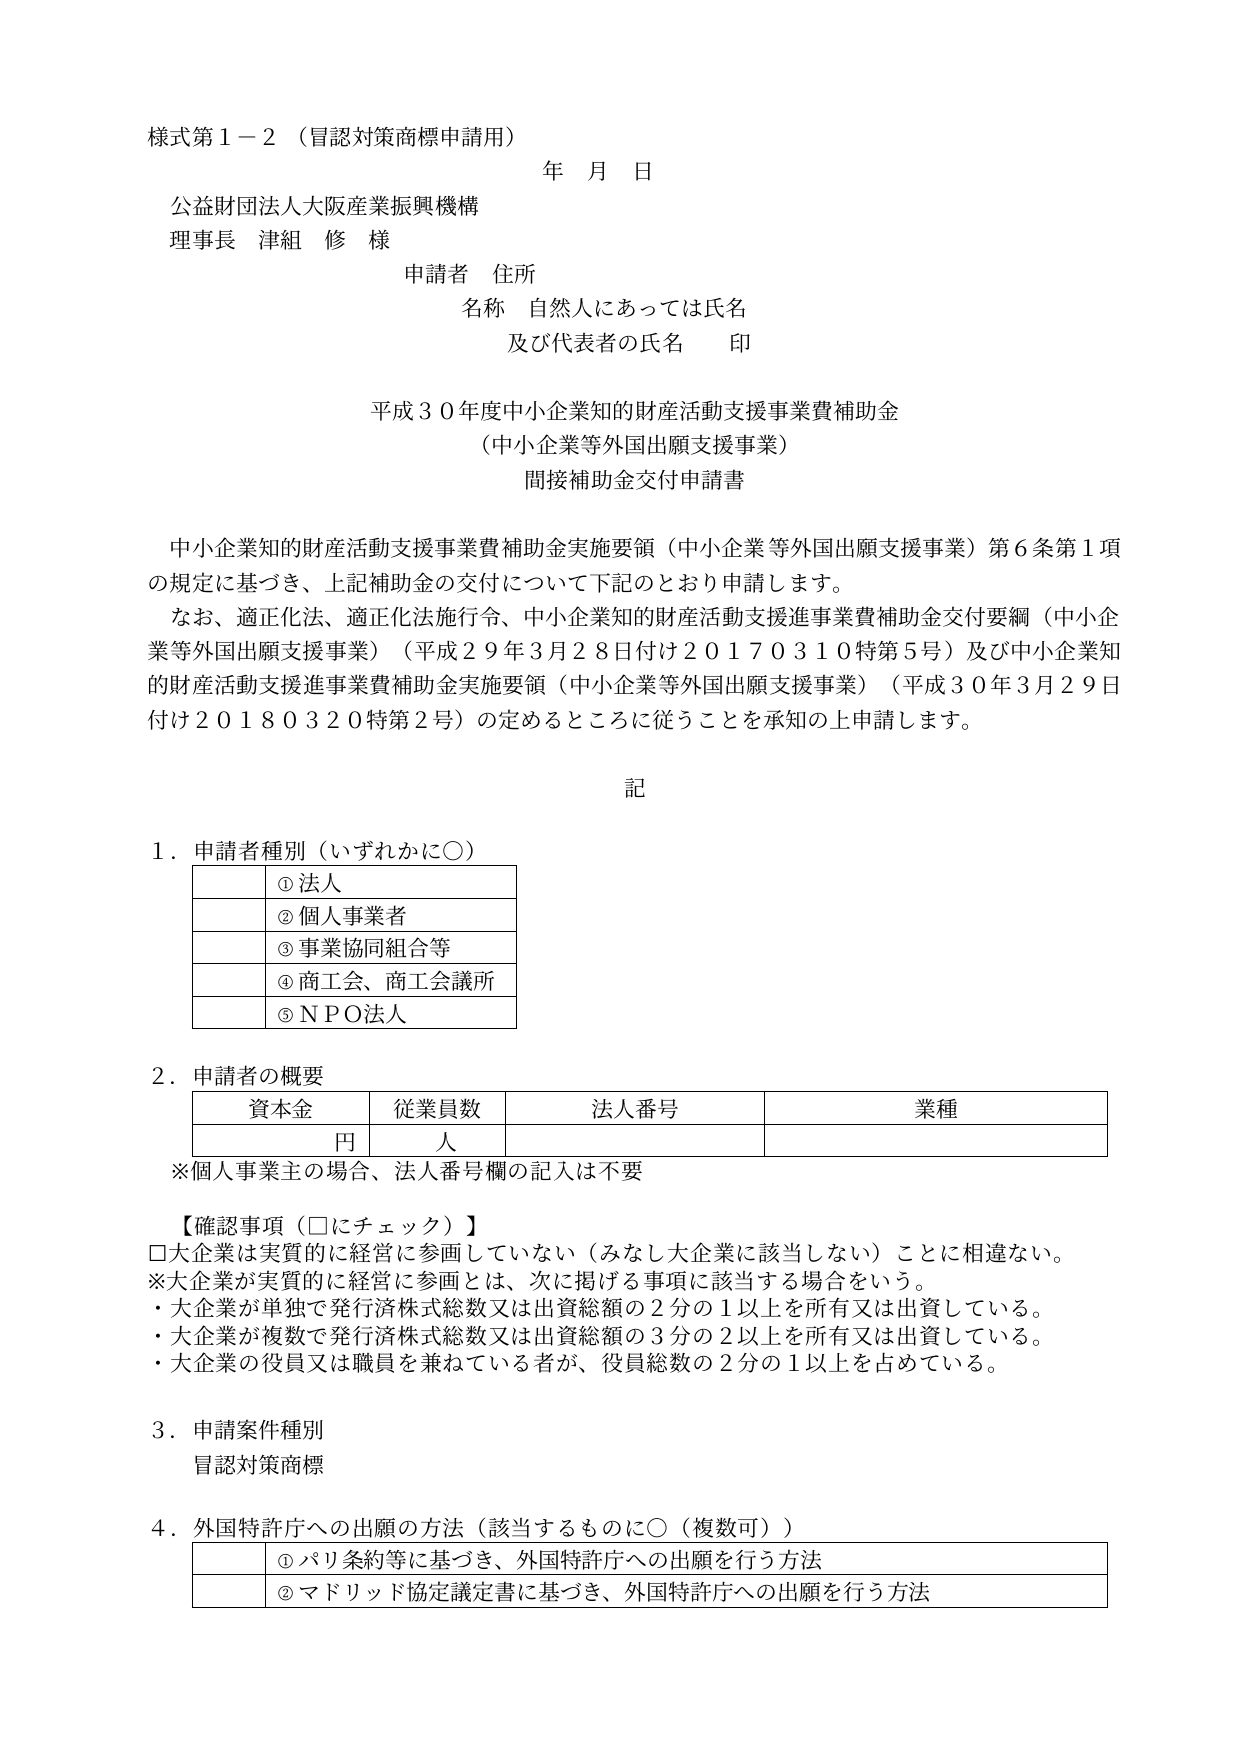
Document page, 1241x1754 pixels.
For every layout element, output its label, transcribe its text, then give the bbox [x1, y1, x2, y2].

text 記 [148, 769, 1122, 803]
table_header ①パリ条約等に基づき、外国特許庁への出願を行う方法 [266, 1543, 1107, 1574]
text ・大企業が複数で発行済株式総数又は出資総額の３分の２以上を所有又は出資している。 [148, 1322, 1129, 1350]
table_cell [193, 932, 265, 963]
table_cell ④商工会、商工会議所 [266, 964, 516, 996]
text 公益財団法人大阪産業振興機構 [148, 187, 1122, 221]
table_cell ⑤ＮＰＯ法人 [266, 997, 516, 1028]
table_cell [506, 1125, 764, 1156]
text なお、適正化法、適正化法施行令、中小企業知的財産活動支援進事業費補助金交付要綱（中小企業等外国出願支援事業）（平成２９年３月２８日付け２０１７０３１０特第５号）及び中小企業知的財産活動支援進事業費補助金実施要領（中小企業等外国出願支援事業）（平成３０年３月２９日付け２０１８０３２０特第２号）の定めるところに従うことを承知の上申請します。 [148, 598, 1122, 735]
text 中小企業知的財産活動支援事業費補助金実施要領（中小企業等外国出願支援事業）第６条第１項の規定に基づき、上記補助金の交付について下記のとおり申請します。 [148, 529, 1122, 598]
text 間接補助金交付申請書 [148, 461, 1122, 495]
text ・大企業の役員又は職員を兼ねている者が、役員総数の２分の１以上を占めている。 [148, 1350, 1129, 1377]
table_cell [193, 997, 265, 1028]
text 及び代表者の氏名 印 [148, 324, 1122, 358]
table_cell [765, 1125, 1107, 1156]
table_cell ②個人事業者 [266, 899, 516, 931]
table_cell 人 [370, 1125, 505, 1156]
text ２．申請者の概要 [148, 1057, 1122, 1091]
text 様式第１－２ （冒認対策商標申請用） [148, 118, 1122, 152]
text 理事長 津組 修 様 [148, 221, 1122, 255]
table_cell [193, 1575, 265, 1607]
text 年 月 日 [148, 152, 1122, 187]
table_header [193, 866, 265, 898]
table_header 資本金 [193, 1092, 369, 1124]
table_header 従業員数 [370, 1092, 505, 1124]
text 名称 自然人にあっては氏名 [148, 289, 1122, 324]
text ※大企業が実質的に経営に参画とは、次に掲げる事項に該当する場合をいう。 [148, 1267, 1129, 1295]
text （中小企業等外国出願支援事業） [148, 427, 1122, 461]
text ※個人事業主の場合、法人番号欄の記入は不要 [148, 1157, 1129, 1185]
text ・大企業が単独で発行済株式総数又は出資総額の２分の１以上を所有又は出資している。 [148, 1295, 1129, 1322]
table_cell 円 [193, 1125, 369, 1156]
text １．申請者種別（いずれかに○） [148, 838, 1129, 865]
text 大企業は実質的に経営に参画していない（みなし大企業に該当しない）ことに相違ない。 [148, 1240, 1129, 1267]
table_header 業種 [765, 1092, 1107, 1124]
table_cell ③事業協同組合等 [266, 932, 516, 963]
table_header ①法人 [266, 866, 516, 898]
text ４．外国特許庁への出願の方法（該当するものに○（複数可）） [148, 1514, 1129, 1542]
table_cell [193, 899, 265, 931]
text ３．申請案件種別 [148, 1411, 1122, 1446]
table_header 法人番号 [506, 1092, 764, 1124]
table_cell ②マドリッド協定議定書に基づき、外国特許庁への出願を行う方法 [266, 1575, 1107, 1607]
table_cell [193, 964, 265, 996]
text 冒認対策商標 [148, 1446, 1122, 1480]
text 平成３０年度中小企業知的財産活動支援事業費補助金 [148, 392, 1122, 427]
table_header [193, 1543, 265, 1574]
text 【確認事項（□にチェック）】 [148, 1212, 1129, 1240]
text 申請者 住所 [148, 255, 1122, 289]
